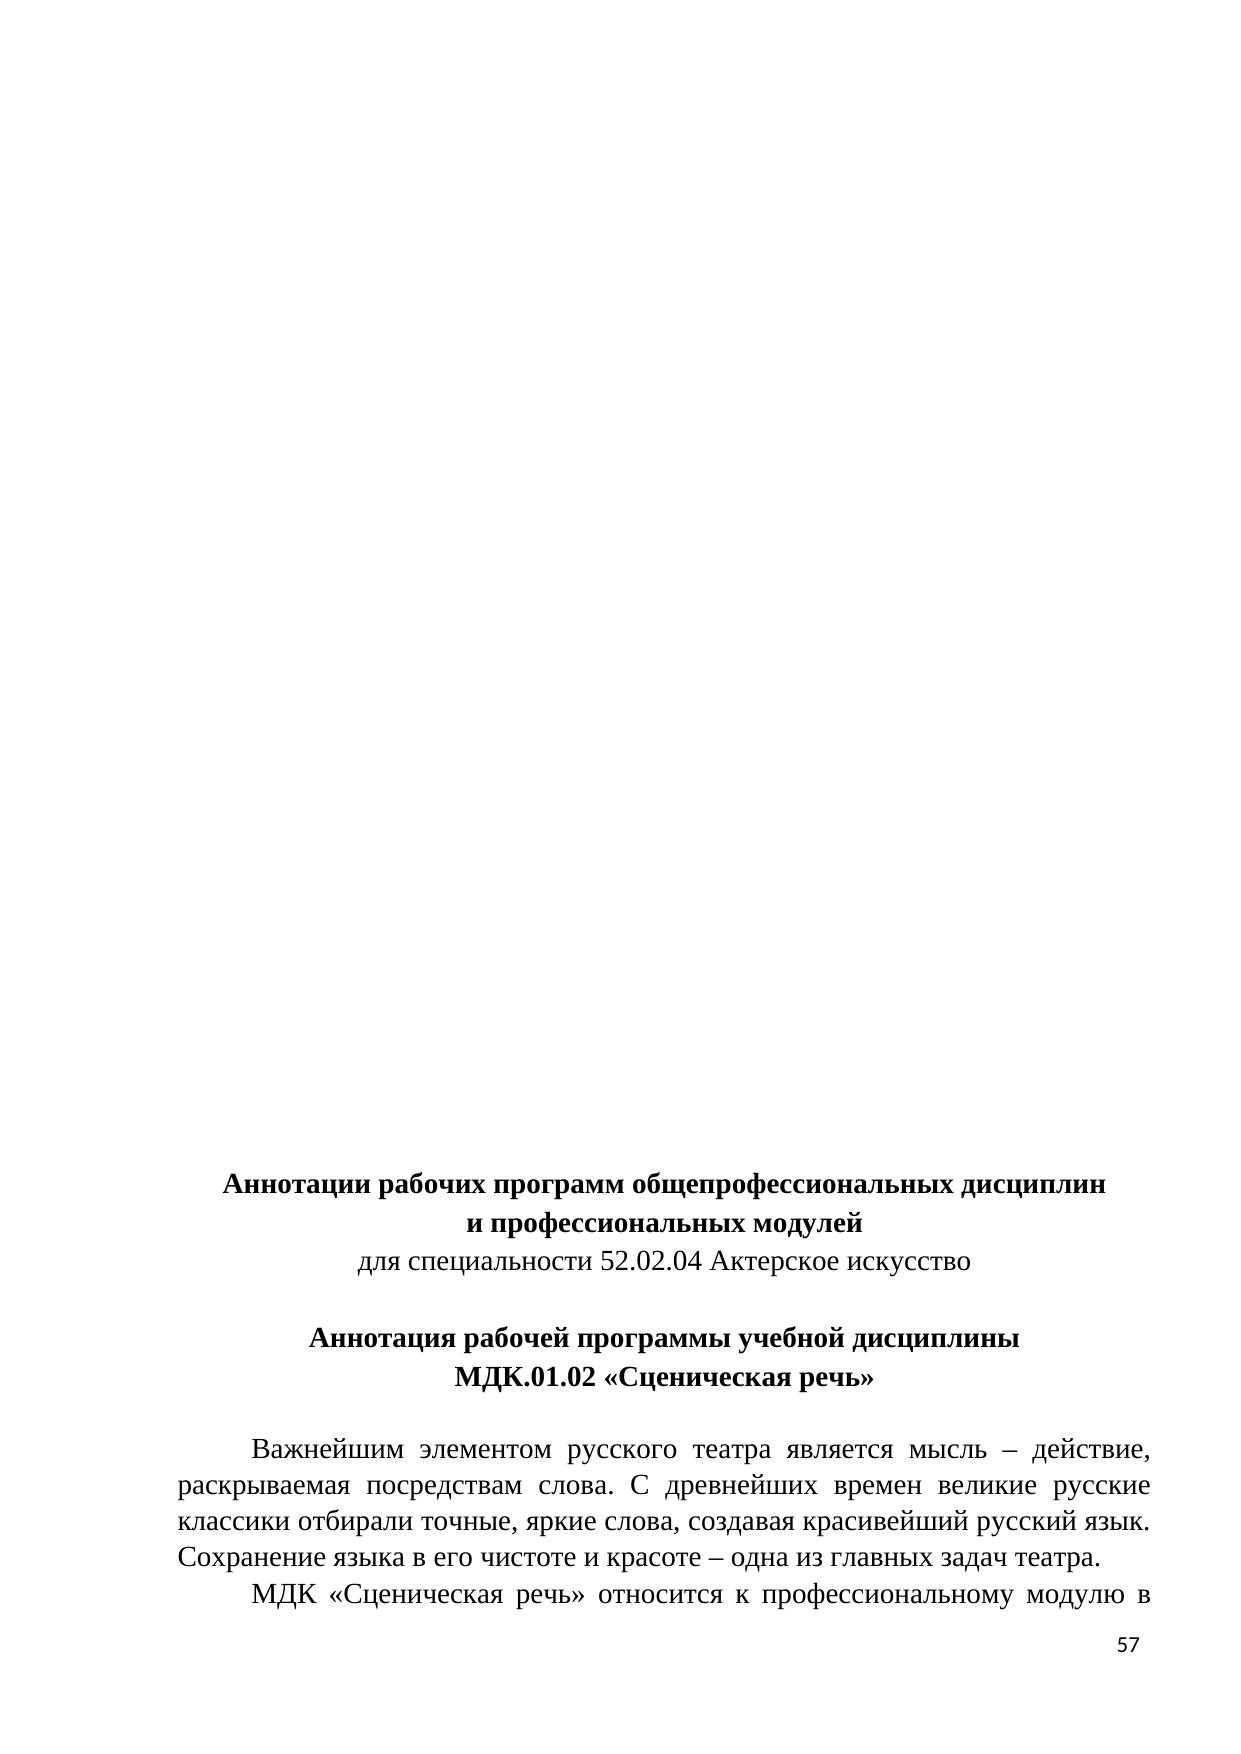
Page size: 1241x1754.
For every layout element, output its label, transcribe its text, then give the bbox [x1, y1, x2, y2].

text Важнейшим элементом русского театра является мысль – действие, раскрываемая посредствам слова. С древнейших времен великие русские классики отбирали точные, яркие слова, создавая красивейший русский язык. Сохранение языка в его чистоте и красоте – одна из главных задач театра. [177, 1431, 1152, 1573]
text для специальности 52.02.04 Актерское искусство [177, 1243, 1152, 1277]
text и профессиональных модулей [177, 1205, 1152, 1238]
text Аннотация рабочей программы учебной дисциплины [177, 1321, 1152, 1354]
text МДК.01.02 «Сценическая речь» [177, 1359, 1152, 1393]
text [177, 1576, 1152, 1609]
text Аннотации рабочих программ общепрофессиональных дисциплин [177, 1166, 1152, 1200]
